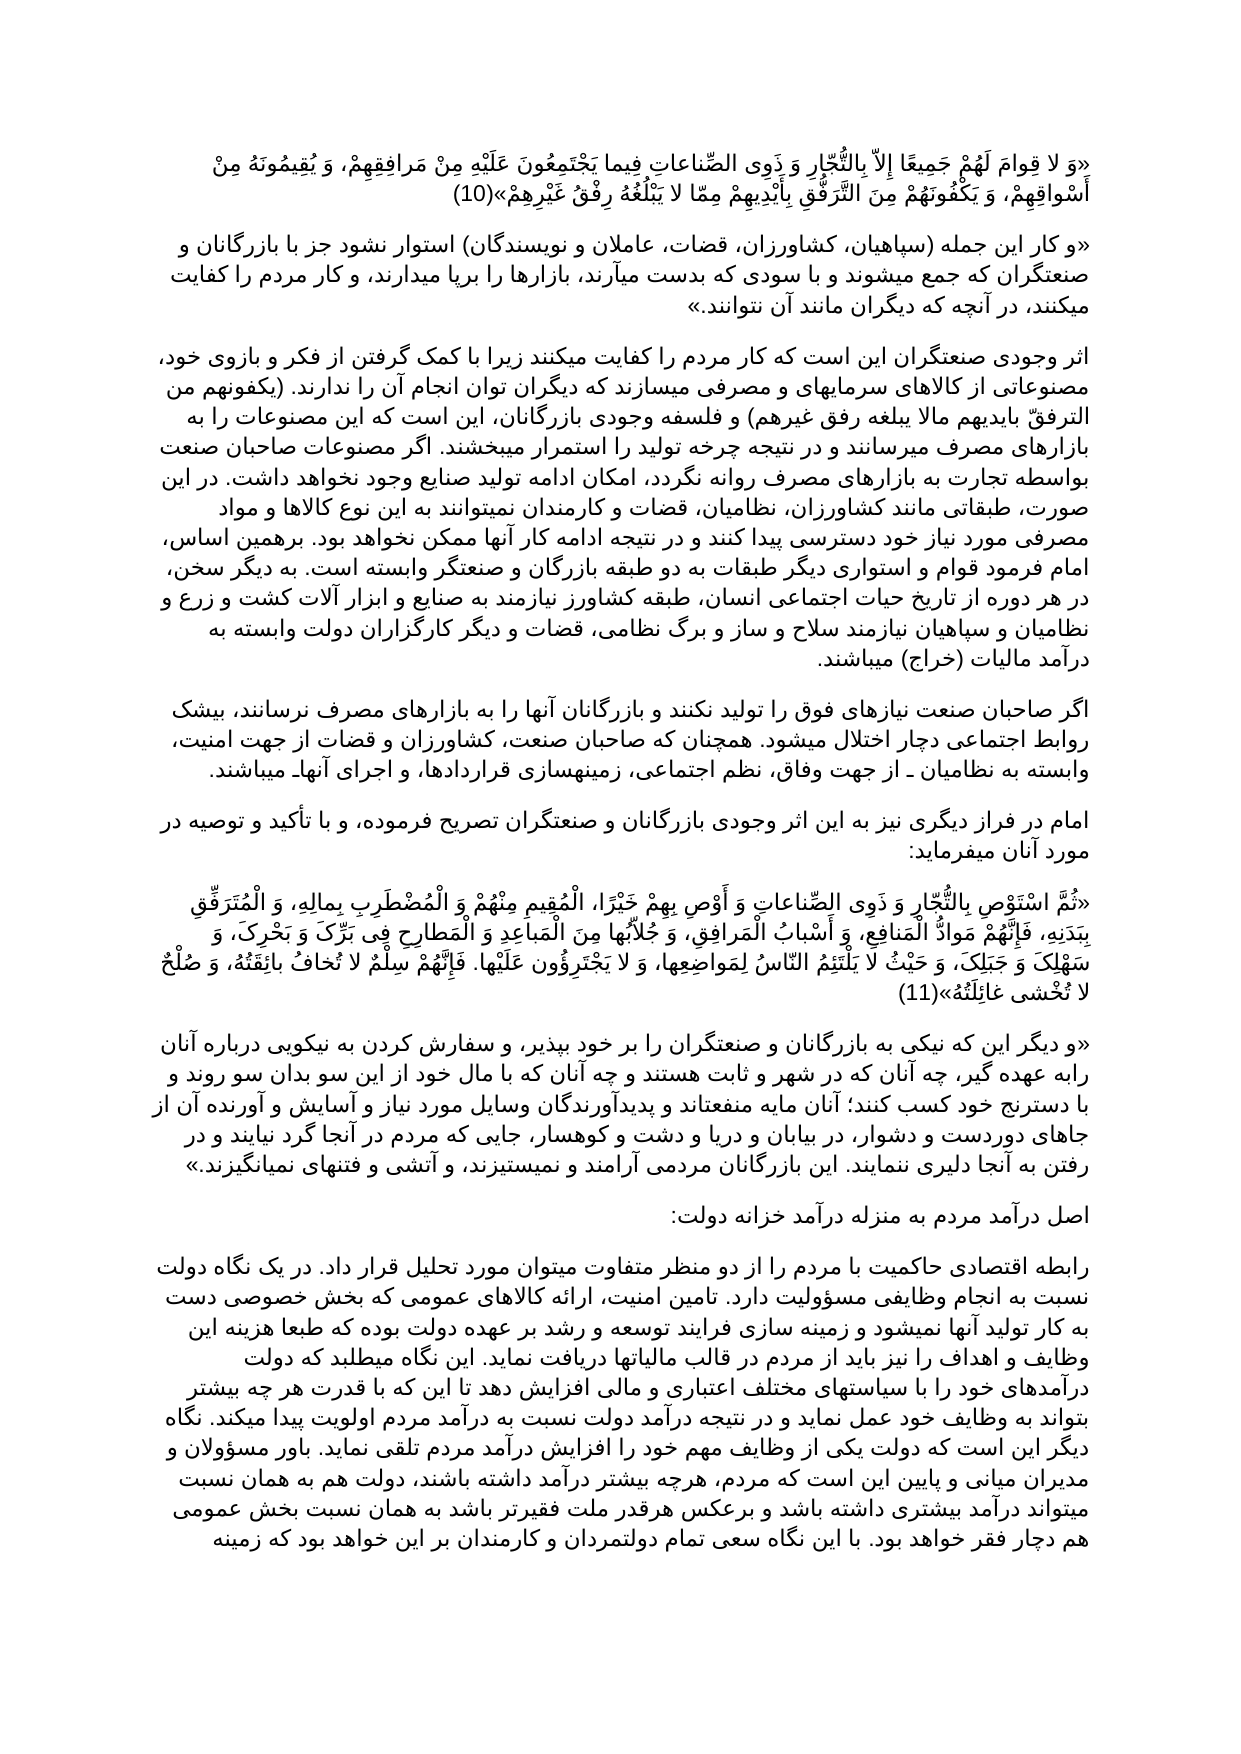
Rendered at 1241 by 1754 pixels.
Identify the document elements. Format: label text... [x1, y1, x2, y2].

text اگر صاحبان صنعت نیازهای فوق را تولید نکنند و بازرگانان آن‏ها را به بازارهای مصرف نرسانند، بی‏شک روابط اجتماعی دچار اختلال می‏شود. همچنان که صاحبان صنعت، کشاورزان و قضات از جهت امنیت، وابسته به نظامیان ـ از جهت وفاق، نظم اجتماعی، زمینه‏سازی قراردادها، و اجرای آن‏هاـ می‏باشند. [150, 696, 1090, 783]
text اصل درآمد مردم به منزله درآمد خزانه دولت: [150, 1202, 1090, 1228]
text «ثُمَّ اسْتَوْصِ بِالتُّجّارِ وَ ذَوِی الصِّناعاتِ وَ أَوْصِ بِهِمْ خَیْرًا، الْمُقِیمِ مِنْهُمْ وَ الْمُضْطَرِبِ بِمالِهِ، وَ الْمُتَرَفِّقِ بِبَدَنِهِ، فَإِنَّهُمْ مَوادُّ الْمَنافِعِ، وَ أَسْبابُ الْمَرافِقِ، وَ جُلاّبُها مِنَ الْمَباعِدِ وَ الْمَطارِحِ فِی بَرِّکَ وَ بَحْرِکَ، وَ سَهْلِکَ وَ جَبَلِکَ، وَ حَیْثُ لا یَلْتَئِمُ النّاسُ لِمَواضِعِها، وَ لا یَجْتَرِؤُون عَلَیْها. فَإِنَّهُمْ سِلْمٌ لا تُخافُ بائِقَتُهُ، وَ صُلْحٌ لا تُخْشی غائِلَتُهُ»(11) [150, 888, 1090, 1006]
text امام در فراز دیگری نیز به این اثر وجودی بازرگانان و صنعت‏گران تصریح فرموده، و با تأکید و توصیه در مورد آنان می‏فرماید: [150, 807, 1090, 864]
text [150, 1253, 1090, 1551]
text «وَ لا قِوامَ لَهُمْ جَمِیعًا إِلاّ بِالتُّجّارِ وَ ذَوِی الصِّناعاتِ فِیما یَجْتَمِعُونَ عَلَیْهِ مِنْ مَرافِقِهِمْ، وَ یُقِیمُونَهُ مِنْ أَسْواقِهِمْ، وَ یَکْفُونَهُمْ مِنَ التَّرَفُّقِ بِأَیْدِیهِمْ مِمّا لا یَبْلُغُهُ رِفْقُ غَیْرِهِمْ»(10) [150, 150, 1090, 207]
text «و دیگر این که نیکی به بازرگانان و صنعتگران را بر خود بپذیر، و سفارش کردن به نیکویی درباره آنان رابه عهده گیر، چه آنان که در شهر و ثابت هستند و چه آنان که با مال خود از این سو بدان سو روند و با دسترنج خود کسب کنند؛ آنان مایه منفعت‏اند و پدیدآورندگان وسایل مورد نیاز و آسایش و آورنده آن از جاهای دوردست و دشوار، در بیابان و دریا و دشت و کوهسار، جایی که مردم در آن‏جا گرد نیایند و در رفتن به آن‏جا دلیری ننمایند. این بازرگانان مردمی آرامند و نمی‏ستیزند، و آتشی و فتنه‏ای نمی‏انگیزند.» [150, 1030, 1090, 1177]
text «و کار این جمله (سپاهیان، کشاورزان، قضات، عاملان و نویسندگان) استوار نشود جز با بازرگانان و صنعتگران که جمع می‏شوند و با سودی که بدست می‏آرند، بازارها را برپا می‏دارند، و کار مردم را کفایت می‏کنند، در آنچه که دیگران مانند آن نتوانند.» [150, 231, 1090, 318]
text اثر وجودی صنعتگران این است که کار مردم را کفایت می‏کنند زیرا با کمک گرفتن از فکر و بازوی خود، مصنوعاتی از کالاهای سرمایه‏ای و مصرفی می‏سازند که دیگران توان انجام آن را ندارند. (یکفونهم من الترفقّ بایدیهم مالا یبلغه رفق غیرهم) و فلسفه وجودی بازرگانان، این است که این مصنوعات را به بازارهای مصرف می‏رسانند و در نتیجه چرخه تولید را استمرار می‏بخشند. اگر مصنوعات صاحبان صنعت بواسطه تجارت به بازارهای مصرف روانه نگردد، امکان ادامه تولید صنایع وجود نخواهد داشت. در این صورت، طبقاتی مانند کشاورزان، نظامیان، قضات و کارمندان نمی‏توانند به این نوع کالاها و مواد مصرفی مورد نیاز خود دسترسی پیدا کنند و در نتیجه ادامه کار آن‏ها ممکن نخواهد بود. برهمین اساس، امام فرمود قوام و استواری دیگر طبقات به دو طبقه بازرگان و صنعت‏گر وابسته است. به دیگر سخن، در هر دوره از تاریخ حیات اجتماعی انسان، طبقه کشاورز نیازمند به صنایع و ابزار آلات کشت و زرع و نظامیان و سپاهیان نیازمند سلاح و ساز و برگ نظامی، قضات و دیگر کارگزاران دولت وابسته به درآمد مالیات (خراج) می‏باشند. [150, 343, 1090, 671]
